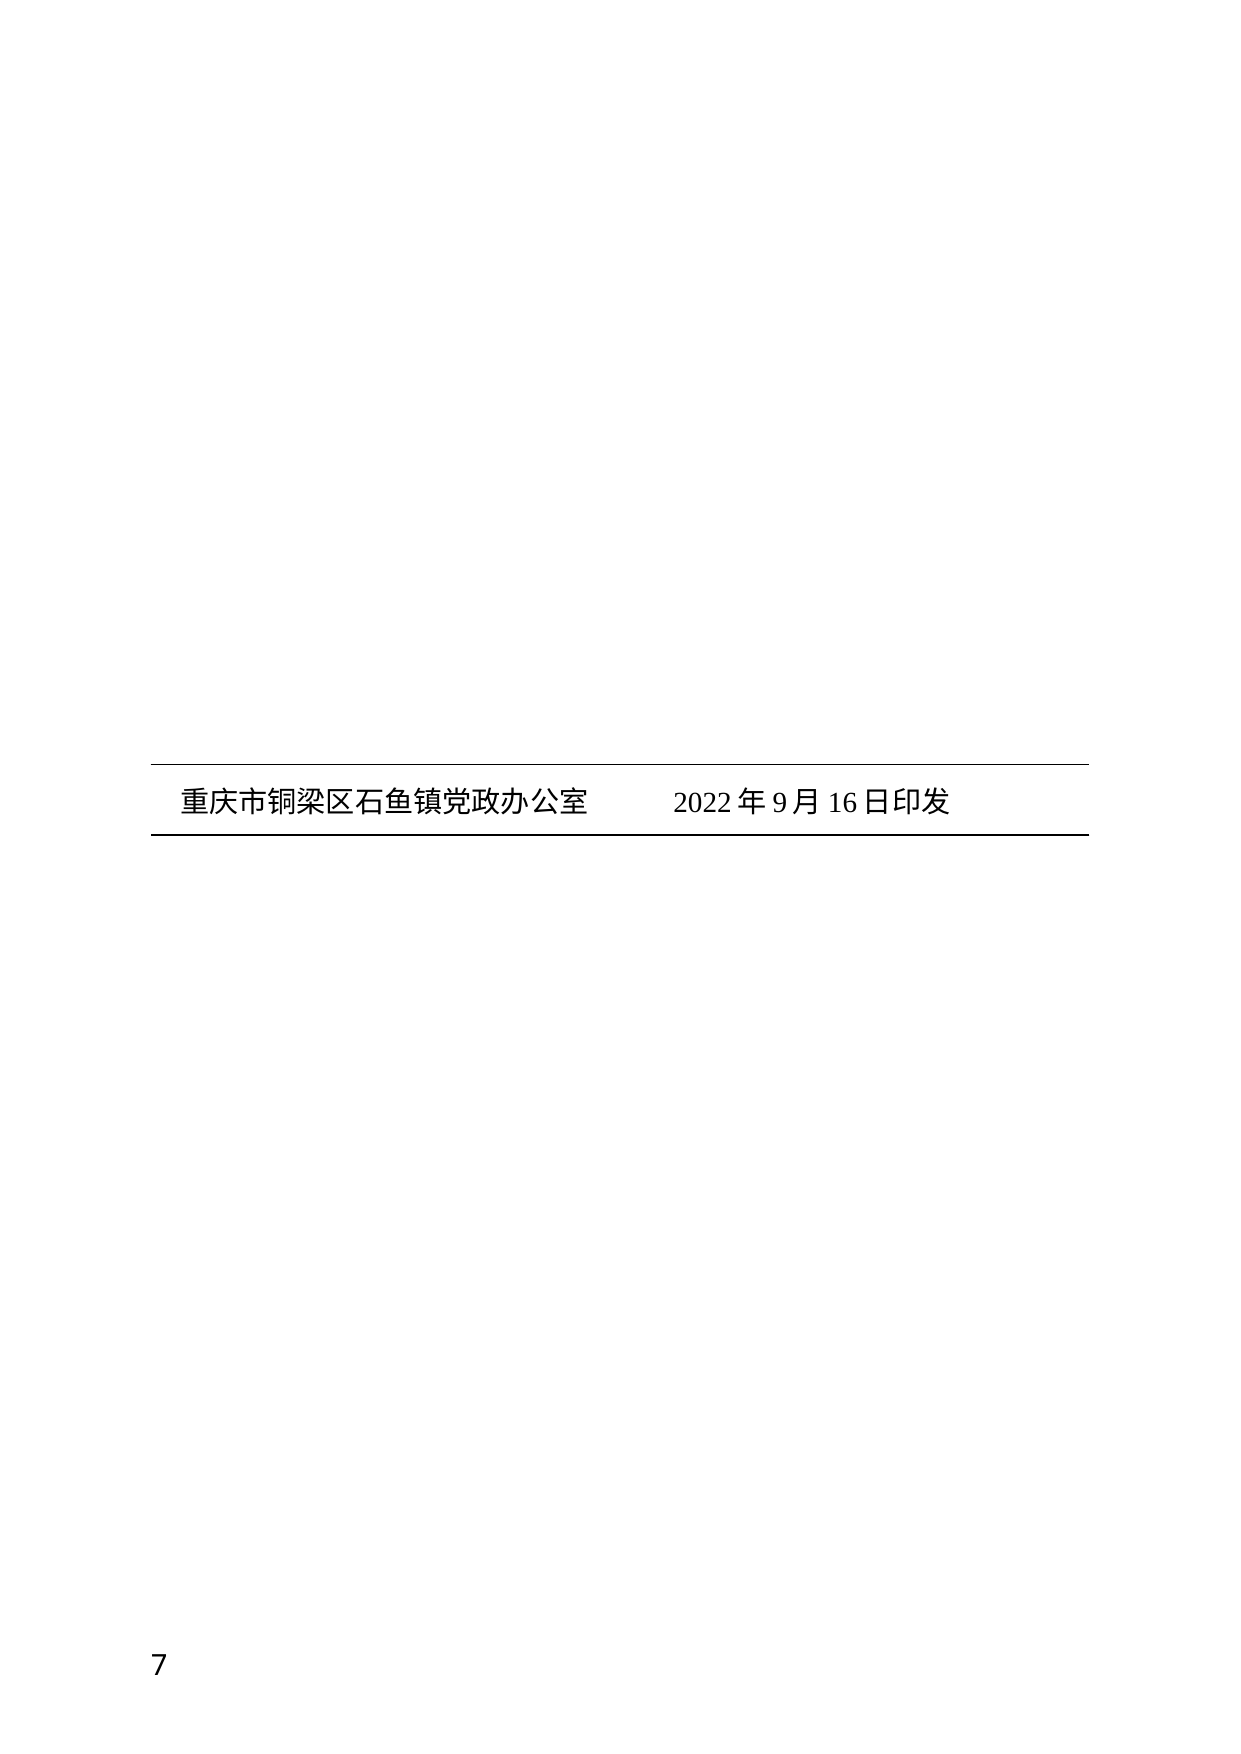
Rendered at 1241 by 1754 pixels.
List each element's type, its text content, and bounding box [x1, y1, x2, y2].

text 重庆市铜梁区石鱼镇党政办公室 2022年9月16日印发 [151, 765, 1089, 834]
